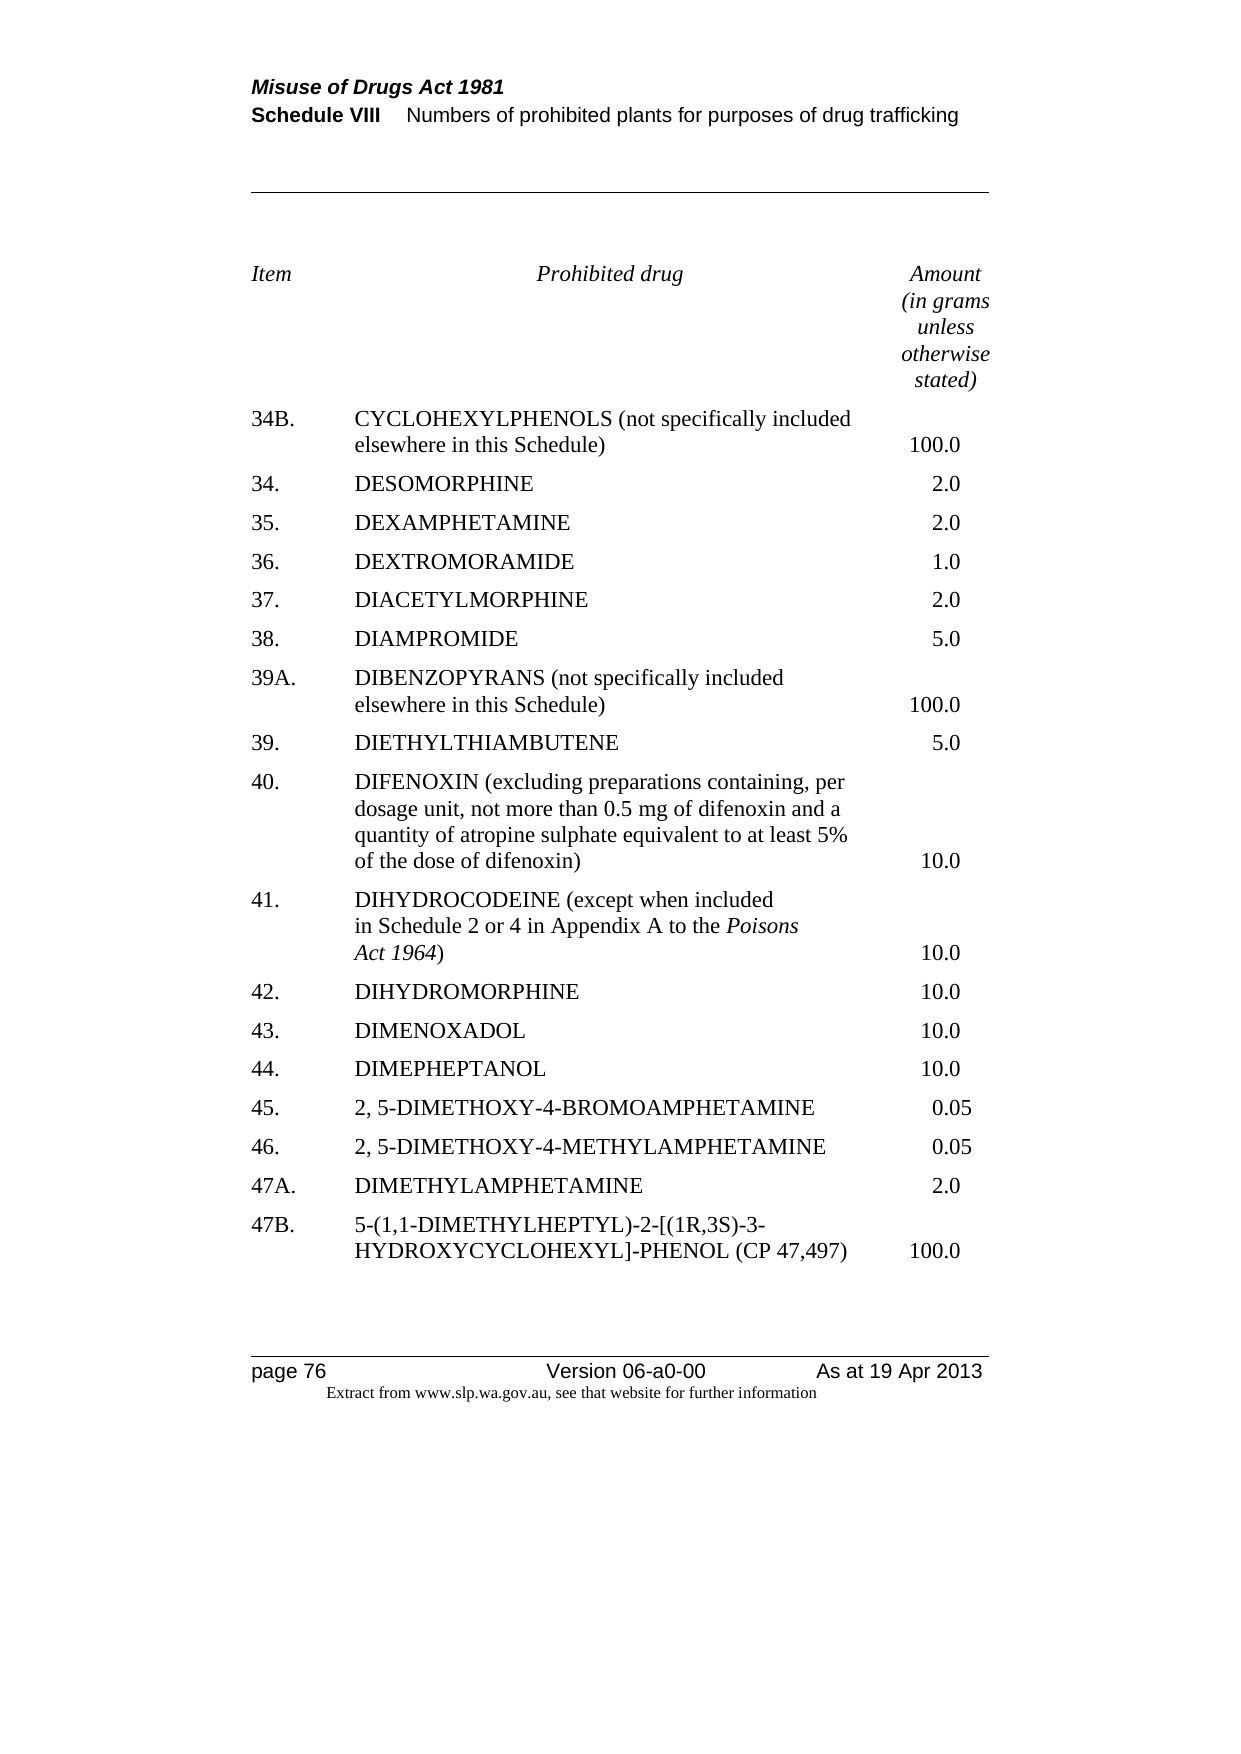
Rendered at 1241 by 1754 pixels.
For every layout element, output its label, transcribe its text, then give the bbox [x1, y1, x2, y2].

table_cell 10.0 [880, 965, 1011, 1004]
table_cell DIHYDROMORPHINE [340, 965, 880, 1004]
table_cell DIMETHYLAMPHETAMINE [340, 1160, 880, 1198]
table_cell 100.0 [880, 652, 1011, 717]
table_cell 42. [236, 965, 339, 1004]
table_header Prohibited drug [340, 248, 880, 392]
table_cell 47B. [236, 1199, 339, 1264]
table_cell DIBENZOPYRANS (not specifically included elsewhere in this Schedule) [340, 652, 880, 717]
table_cell 0.05 [880, 1082, 1011, 1121]
table_cell 38. [236, 613, 339, 652]
table_cell 39. [236, 717, 339, 756]
table_cell DESOMORPHINE [340, 458, 880, 496]
table_cell 10.0 [880, 1043, 1011, 1082]
table_cell 5-(1,1-DIMETHYLHEPTYL)-2-[(1R,3S)-3- HYDROXYCYCLOHEXYL]-PHENOL (CP 47,497) [340, 1199, 880, 1264]
table_cell 2.0 [880, 574, 1011, 613]
table_cell 2, 5-DIMETHOXY-4-BROMOAMPHETAMINE [340, 1082, 880, 1121]
table_cell 40. [236, 756, 339, 874]
table_cell 100.0 [880, 392, 1011, 457]
table_cell DIMEPHEPTANOL [340, 1043, 880, 1082]
table_cell 47A. [236, 1160, 339, 1198]
table_cell 34B. [236, 392, 339, 457]
table_cell DIACETYLMORPHINE [340, 574, 880, 613]
table_cell DEXTROMORAMIDE [340, 535, 880, 574]
table_cell 45. [236, 1082, 339, 1121]
table_cell DIETHYLTHIAMBUTENE [340, 717, 880, 756]
table_cell 100.0 [880, 1199, 1011, 1264]
table_cell 5.0 [880, 717, 1011, 756]
table_cell 10.0 [880, 1004, 1011, 1043]
table_cell CYCLOHEXYLPHENOLS (not specifically included elsewhere in this Schedule) [340, 392, 880, 457]
table_cell 10.0 [880, 874, 1011, 965]
table_cell 39A. [236, 652, 339, 717]
table_cell DIHYDROCODEINE (except when included in Schedule 2 or 4 in Appendix A to the Poisons Act 1964) [340, 874, 880, 965]
table_cell 2.0 [880, 496, 1011, 535]
table_header Amount (in grams unless otherwise stated) [880, 248, 1011, 392]
table_cell 10.0 [880, 756, 1011, 874]
table_cell 44. [236, 1043, 339, 1082]
table_cell 46. [236, 1121, 339, 1159]
table_cell 2, 5-DIMETHOXY-4-METHYLAMPHETAMINE [340, 1121, 880, 1159]
table_header Item [236, 248, 339, 392]
table_cell 5.0 [880, 613, 1011, 652]
table_cell 37. [236, 574, 339, 613]
table_cell 34. [236, 458, 339, 496]
table_cell 1.0 [880, 535, 1011, 574]
table_cell DIMENOXADOL [340, 1004, 880, 1043]
table_cell 35. [236, 496, 339, 535]
table_cell DEXAMPHETAMINE [340, 496, 880, 535]
table_cell 2.0 [880, 1160, 1011, 1198]
table_cell DIFENOXIN (excluding preparations containing, per dosage unit, not more than 0.5 mg of difenoxin and a quantity of atropine sulphate equivalent to at least 5% of the dose of difenoxin) [340, 756, 880, 874]
table_cell 0.05 [880, 1121, 1011, 1159]
table_cell 36. [236, 535, 339, 574]
table_cell DIAMPROMIDE [340, 613, 880, 652]
table_cell 2.0 [880, 458, 1011, 496]
table_cell 43. [236, 1004, 339, 1043]
table_cell 41. [236, 874, 339, 965]
